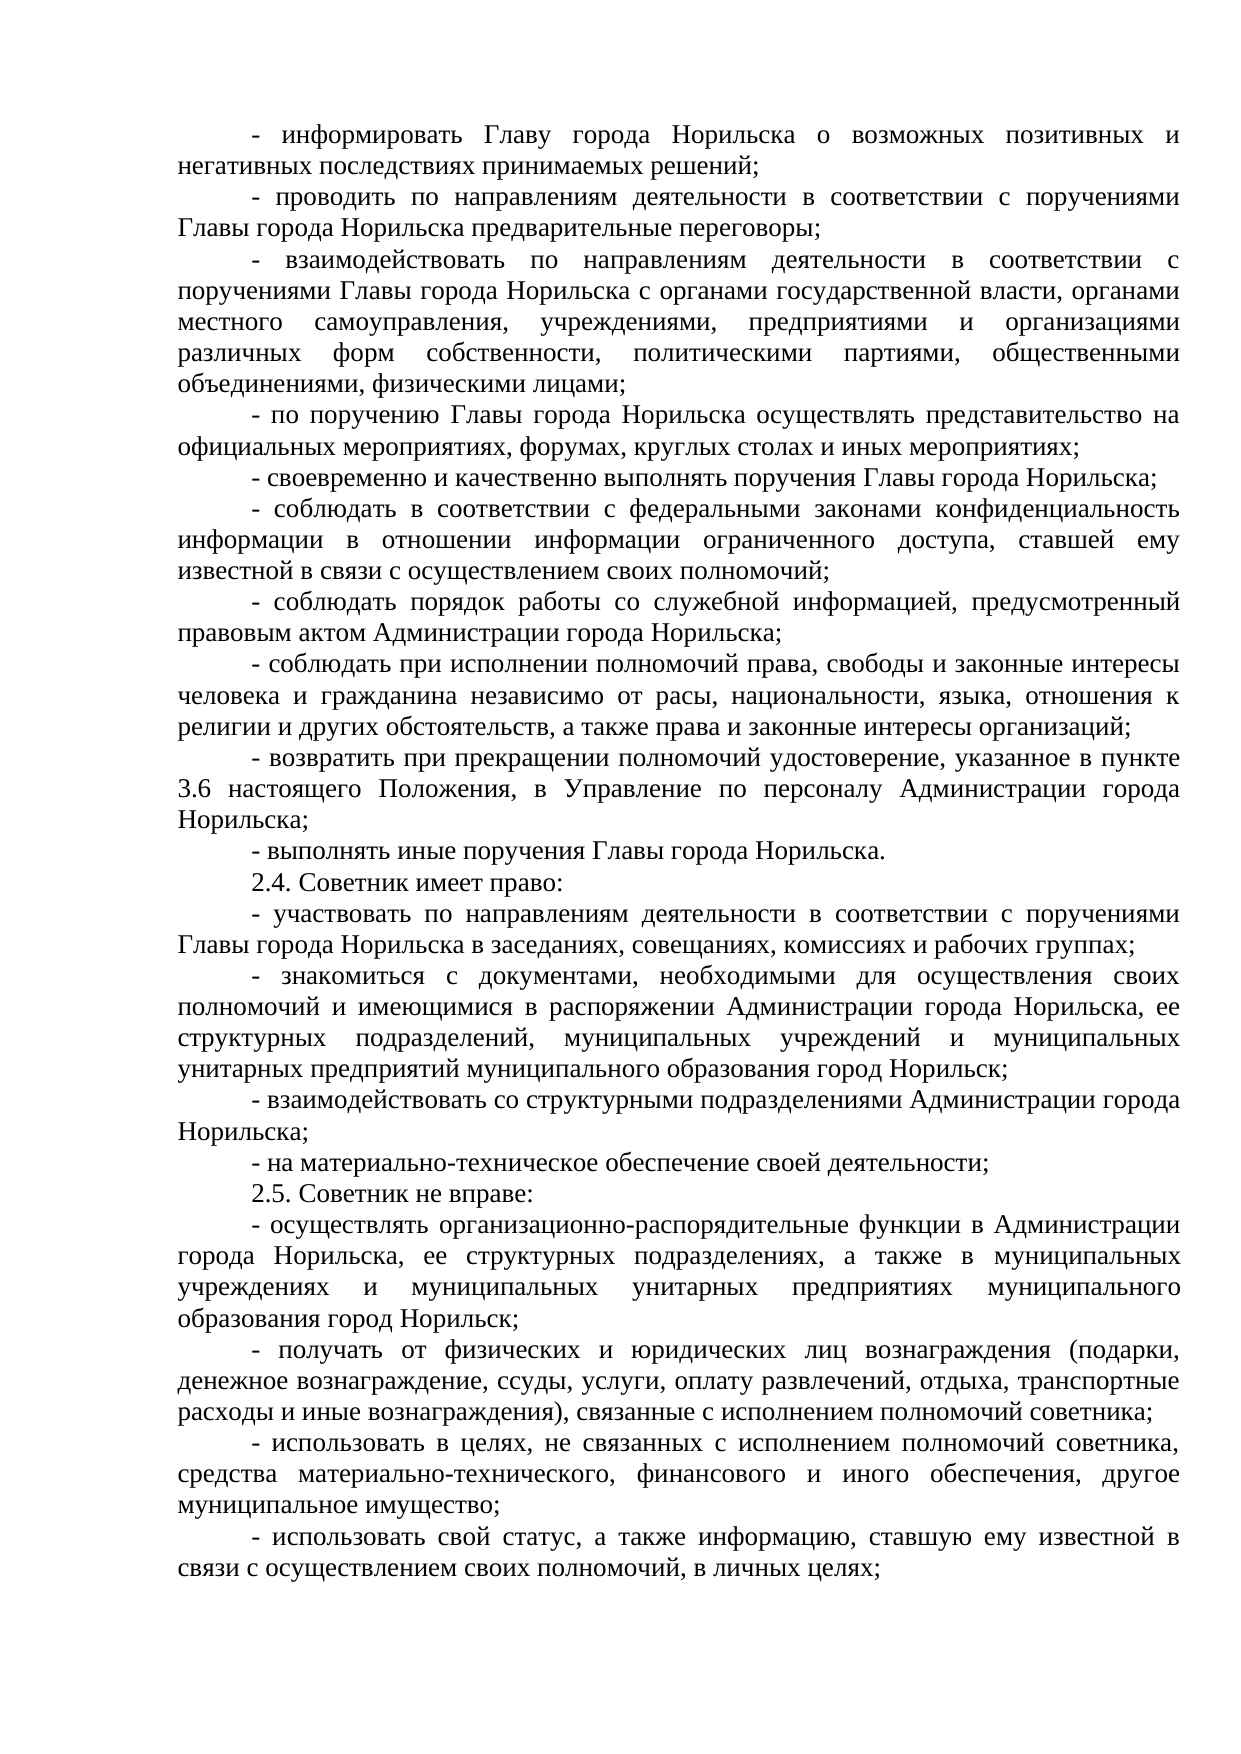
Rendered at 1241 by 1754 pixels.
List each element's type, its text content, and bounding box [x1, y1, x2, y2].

text - проводить по направлениям деятельности в соответствии с поручениями Главы города Норильска предварительные переговоры; [177, 180, 1181, 243]
text - выполнять иные поручения Главы города Норильска. [177, 834, 1181, 866]
text - использовать свой статус, а также информацию, ставшую ему известной в связи с осуществлением своих полномочий, в личных целях; [177, 1520, 1181, 1582]
text - на материально-техническое обеспечение своей деятельности; [177, 1146, 1181, 1177]
text - получать от физических и юридических лиц вознаграждения (подарки, денежное вознаграждение, ссуды, услуги, оплату развлечений, отдыха, транспортные расходы и иные вознаграждения), связанные с исполнением полномочий советника; [177, 1333, 1181, 1426]
text - соблюдать порядок работы со служебной информацией, предусмотренный правовым актом Администрации города Норильска; [177, 585, 1181, 648]
text 2.5. Советник не вправе: [177, 1177, 1181, 1208]
text - взаимодействовать по направлениям деятельности в соответствии с поручениями Главы города Норильска с органами государственной власти, органами местного самоуправления, учреждениями, предприятиями и организациями различных форм собственности, политическими партиями, общественными объединениями, физическими лицами; [177, 243, 1181, 398]
text - взаимодействовать со структурными подразделениями Администрации города Норильска; [177, 1084, 1181, 1146]
text - своевременно и качественно выполнять поручения Главы города Норильска; [177, 461, 1181, 492]
text - участвовать по направлениям деятельности в соответствии с поручениями Главы города Норильска в заседаниях, совещаниях, комиссиях и рабочих группах; [177, 897, 1181, 959]
text - по поручению Главы города Норильска осуществлять представительство на официальных мероприятиях, форумах, круглых столах и иных мероприятиях; [177, 398, 1181, 461]
text 2.4. Советник имеет право: [177, 866, 1181, 897]
text - осуществлять организационно-распорядительные функции в Администрации города Норильска, ее структурных подразделениях, а также в муниципальных учреждениях и муниципальных унитарных предприятиях муниципального образования город Норильск; [177, 1208, 1181, 1333]
text - информировать Главу города Норильска о возможных позитивных и негативных последствиях принимаемых решений; [177, 118, 1181, 180]
text - соблюдать в соответствии с федеральными законами конфиденциальность информации в отношении информации ограниченного доступа, ставшей ему известной в связи с осуществлением своих полномочий; [177, 492, 1181, 585]
text - соблюдать при исполнении полномочий права, свободы и законные интересы человека и гражданина независимо от расы, национальности, языка, отношения к религии и других обстоятельств, а также права и законные интересы организаций; [177, 648, 1181, 741]
text - использовать в целях, не связанных с исполнением полномочий советника, средства материально-технического, финансового и иного обеспечения, другое муниципальное имущество; [177, 1426, 1181, 1520]
text - знакомиться с документами, необходимыми для осуществления своих полномочий и имеющимися в распоряжении Администрации города Норильска, ее структурных подразделений, муниципальных учреждений и муниципальных унитарных предприятий муниципального образования город Норильск; [177, 959, 1181, 1084]
text - возвратить при прекращении полномочий удостоверение, указанное в пункте 3.6 настоящего Положения, в Управление по персоналу Администрации города Норильска; [177, 741, 1181, 834]
